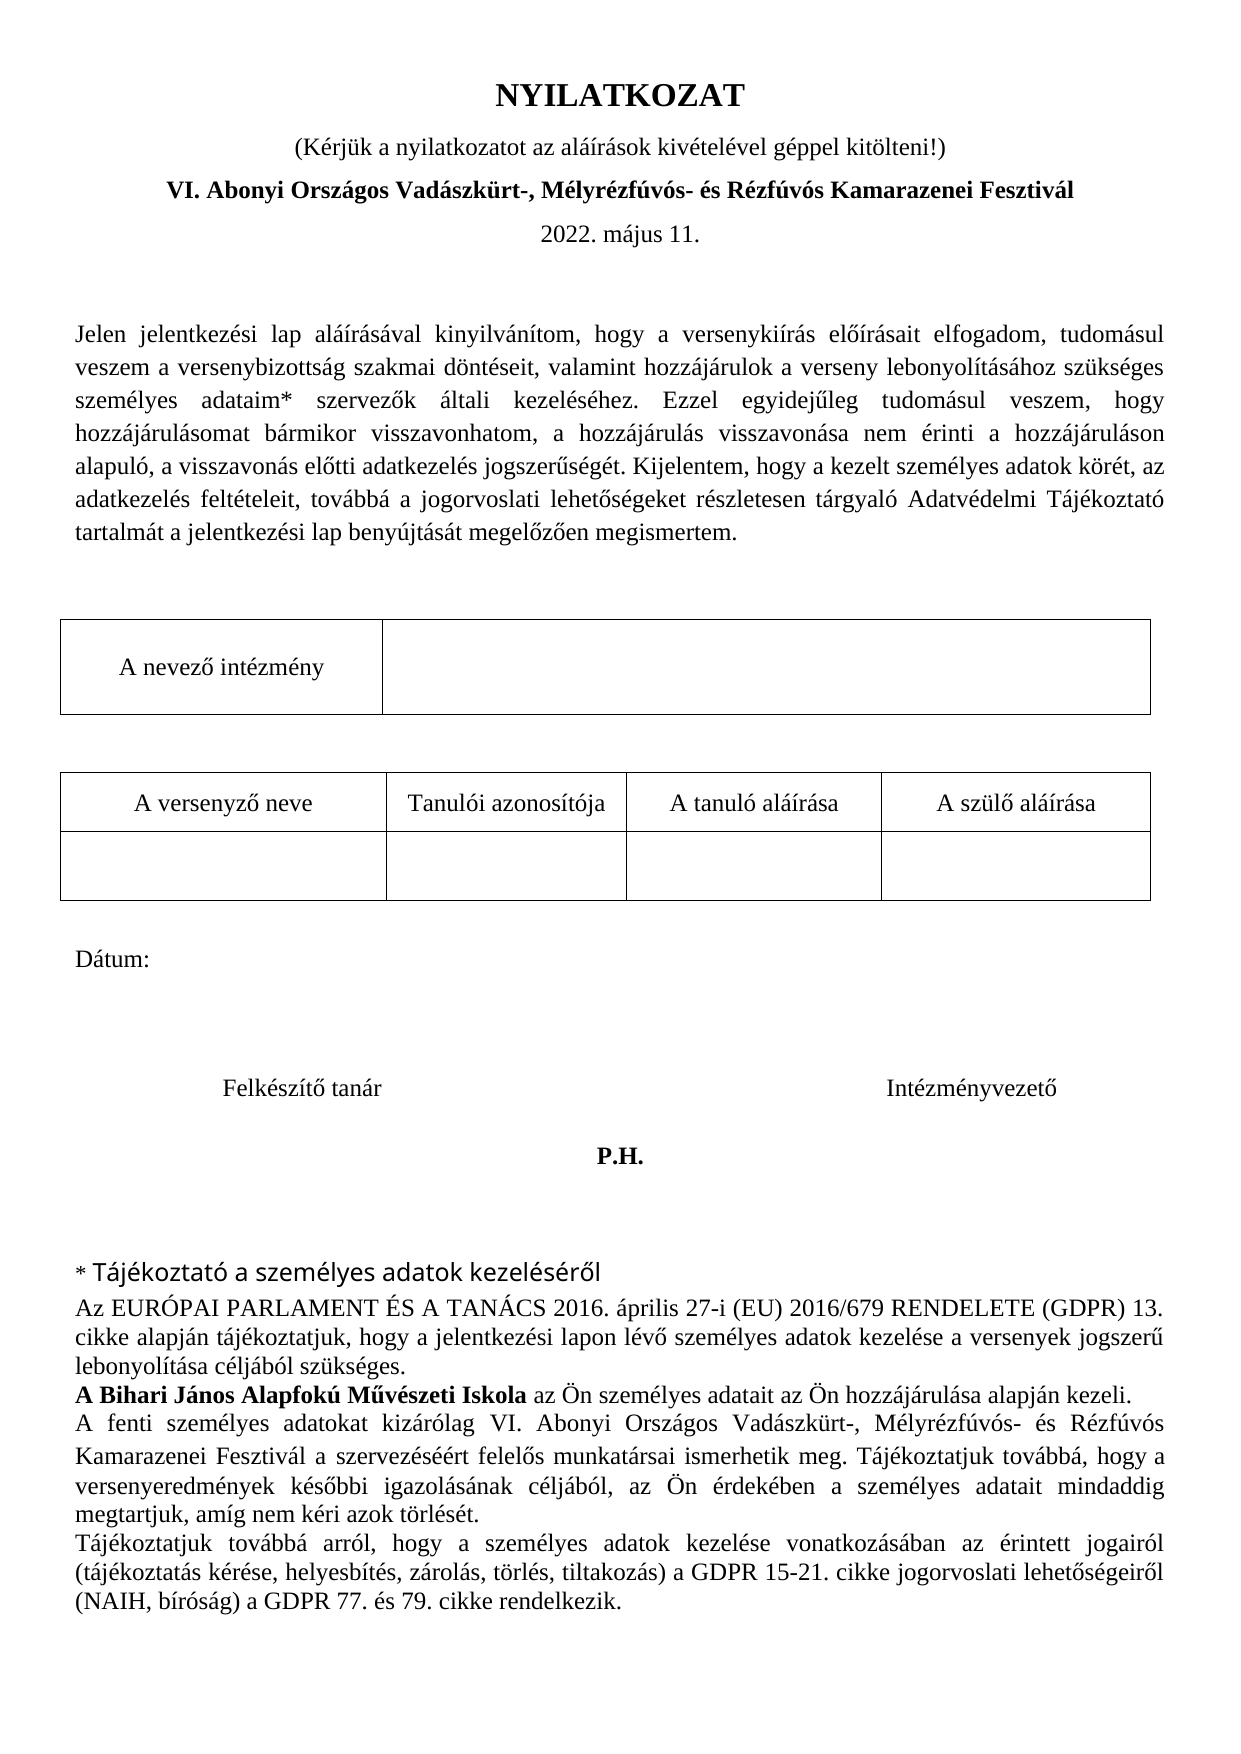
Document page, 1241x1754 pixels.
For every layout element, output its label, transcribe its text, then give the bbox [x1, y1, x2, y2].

text Tájékoztatjuk továbbá arról, hogy a személyes adatok kezelése vonatkozásában az érintett jogairól (tájékoztatás kérése, helyesbítés, zárolás, törlés, tiltakozás) a GDPR 15-21. cikke jogorvoslati lehetőségeiről (NAIH, bíróság) a GDPR 77. és 79. cikke rendelkezik. [75, 1528, 1165, 1614]
text (Kérjük a nyilatkozatot az aláírások kivételével géppel kitölteni!) [75, 132, 1165, 161]
text A fenti személyes adatokat kizárólag VI. Abonyi Országos Vadászkürt-, Mélyrézfúvós- és Rézfúvós Kamarazenei Fesztivál a szervezéséért felelős munkatársai ismerhetik meg. Tájékoztatjuk továbbá, hogy a versenyeredmények későbbi igazolásának céljából, az Ön érdekében a személyes adatait mindaddig megtartjuk, amíg nem kéri azok törlését. [75, 1408, 1165, 1528]
table_header A tanuló aláírása [627, 773, 881, 831]
text 2022. május 11. [75, 219, 1165, 247]
table_header A szülő aláírása [882, 773, 1150, 831]
text A Bihari János Alapfokú Művészeti Iskola az Ön személyes adatait az Ön hozzájárulása alapján kezeli. [75, 1380, 1165, 1408]
table_cell [627, 832, 881, 899]
table_header A versenyző neve [61, 773, 386, 831]
text VI. Abonyi Országos Vadászkürt-, Mélyrézfúvós- és Rézfúvós Kamarazenei Fesztivál [75, 176, 1165, 204]
table_header Tanulói azonosítója [387, 773, 626, 831]
table_cell [61, 832, 386, 899]
table_header A nevező intézmény [61, 620, 382, 714]
text * Tájékoztató a személyes adatok kezeléséről [75, 1254, 1165, 1288]
table_cell [387, 832, 626, 899]
table_cell [882, 832, 1150, 899]
table_header [383, 620, 1150, 714]
text NYILATKOZAT [75, 75, 1165, 113]
text P.H. [75, 1141, 1165, 1170]
text Jelen jelentkezési lap aláírásával kinyilvánítom, hogy a versenykiírás előírásait elfogadom, tudomásul veszem a versenybizottság szakmai döntéseit, valamint hozzájárulok a verseny lebonyolításához szükséges személyes adataim* szervezők általi kezeléséhez. Ezzel egyidejűleg tudomásul veszem, hogy hozzájárulásomat bármikor visszavonhatom, a hozzájárulás visszavonása nem érinti a hozzájáruláson alapuló, a visszavonás előtti adatkezelés jogszerűségét. Kijelentem, hogy a kezelt személyes adatok körét, az adatkezelés feltételeit, továbbá a jogorvoslati lehetőségeket részletesen tárgyaló Adatvédelmi Tájékoztató tartalmát a jelentkezési lap benyújtását megelőzően megismertem. [75, 319, 1165, 546]
text Dátum: [75, 944, 1165, 972]
text Az EURÓPAI PARLAMENT ÉS A TANÁCS 2016. április 27-i (EU) 2016/679 RENDELETE (GDPR) 13. cikke alapján tájékoztatjuk, hogy a jelentkezési lapon lévő személyes adatok kezelése a versenyek jogszerű lebonyolítása céljából szükséges. [75, 1293, 1165, 1380]
text Felkészítő tanár Intézményvezető [149, 1073, 1165, 1102]
